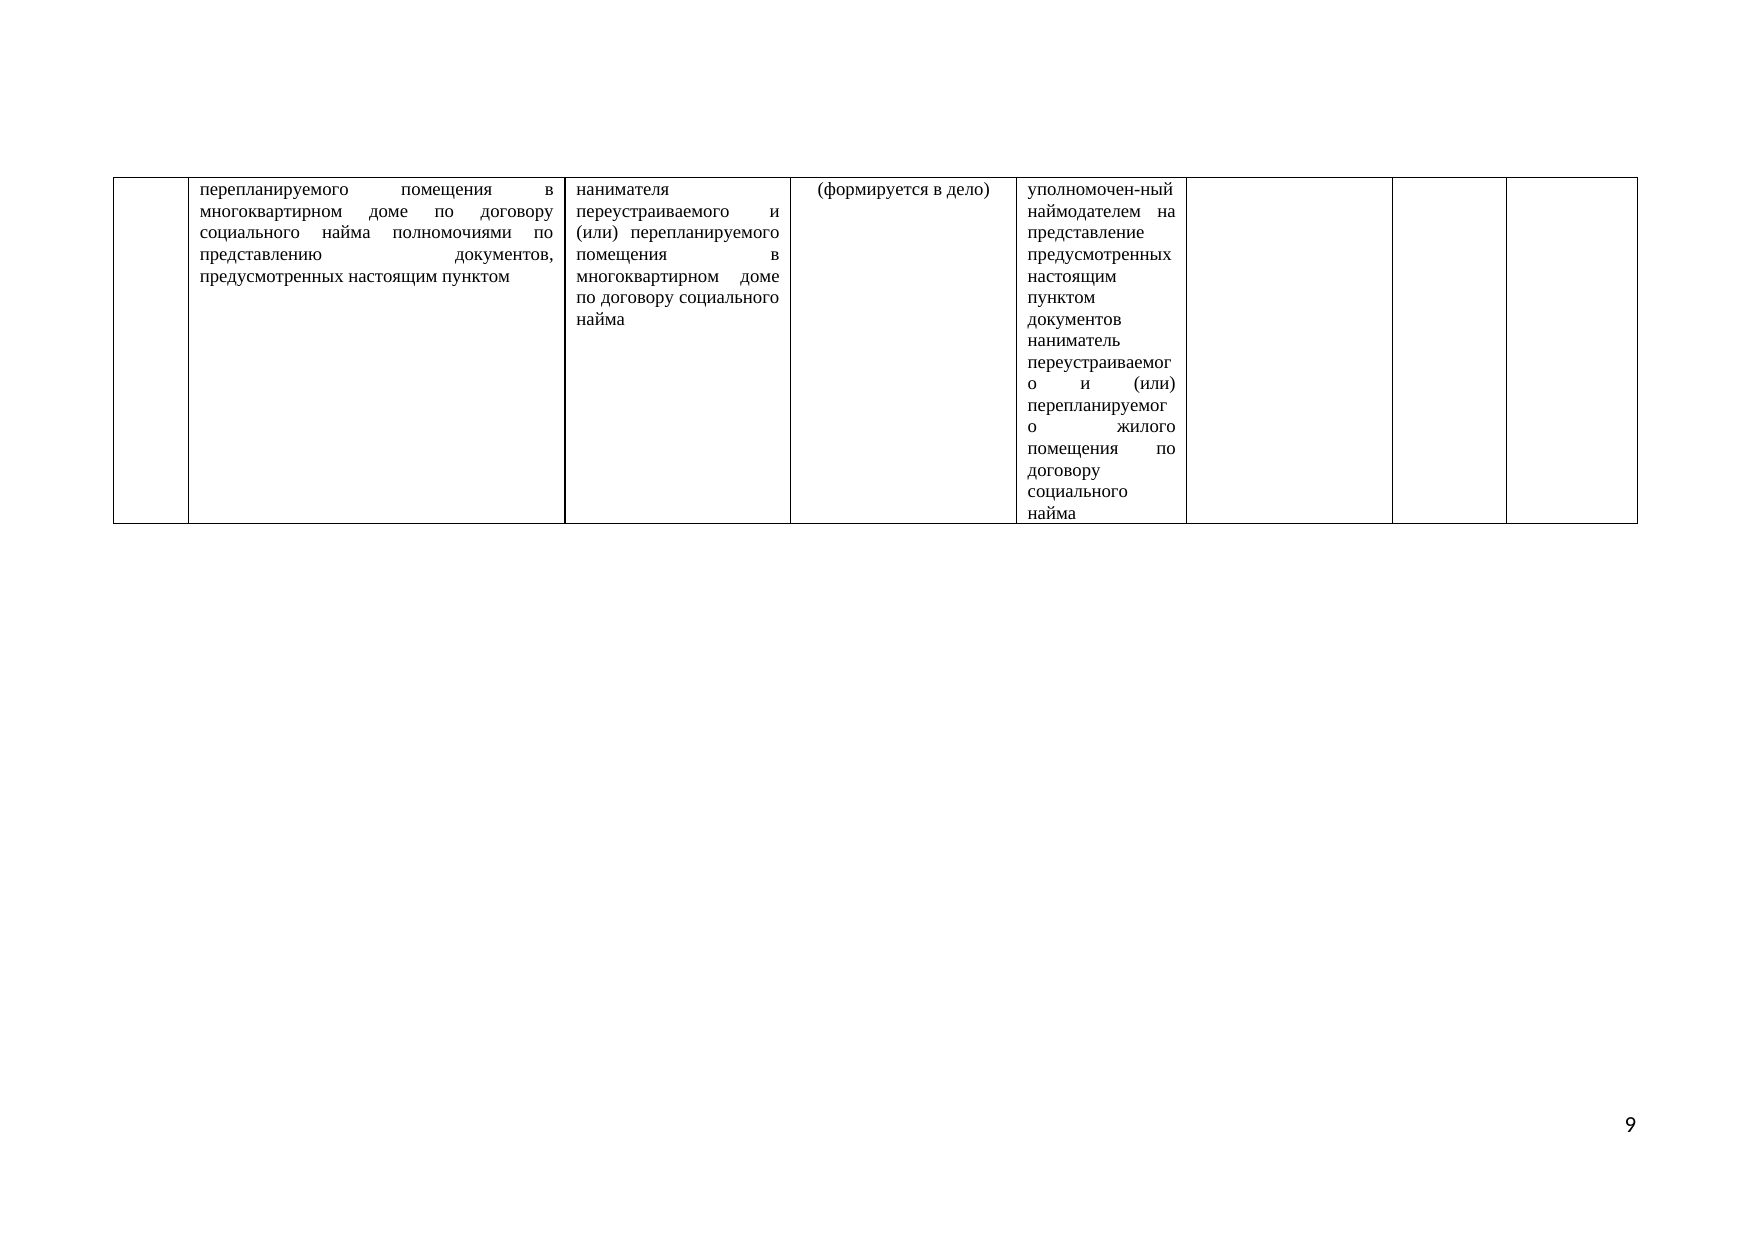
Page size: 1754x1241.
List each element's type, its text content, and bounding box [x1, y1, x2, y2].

table_cell [1187, 178, 1392, 523]
table_cell - [1507, 178, 1637, 523]
table_cell 7 [114, 178, 188, 523]
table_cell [791, 178, 1016, 523]
table_cell - [1393, 178, 1506, 523]
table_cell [1017, 178, 1186, 523]
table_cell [189, 178, 564, 523]
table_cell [566, 178, 790, 523]
